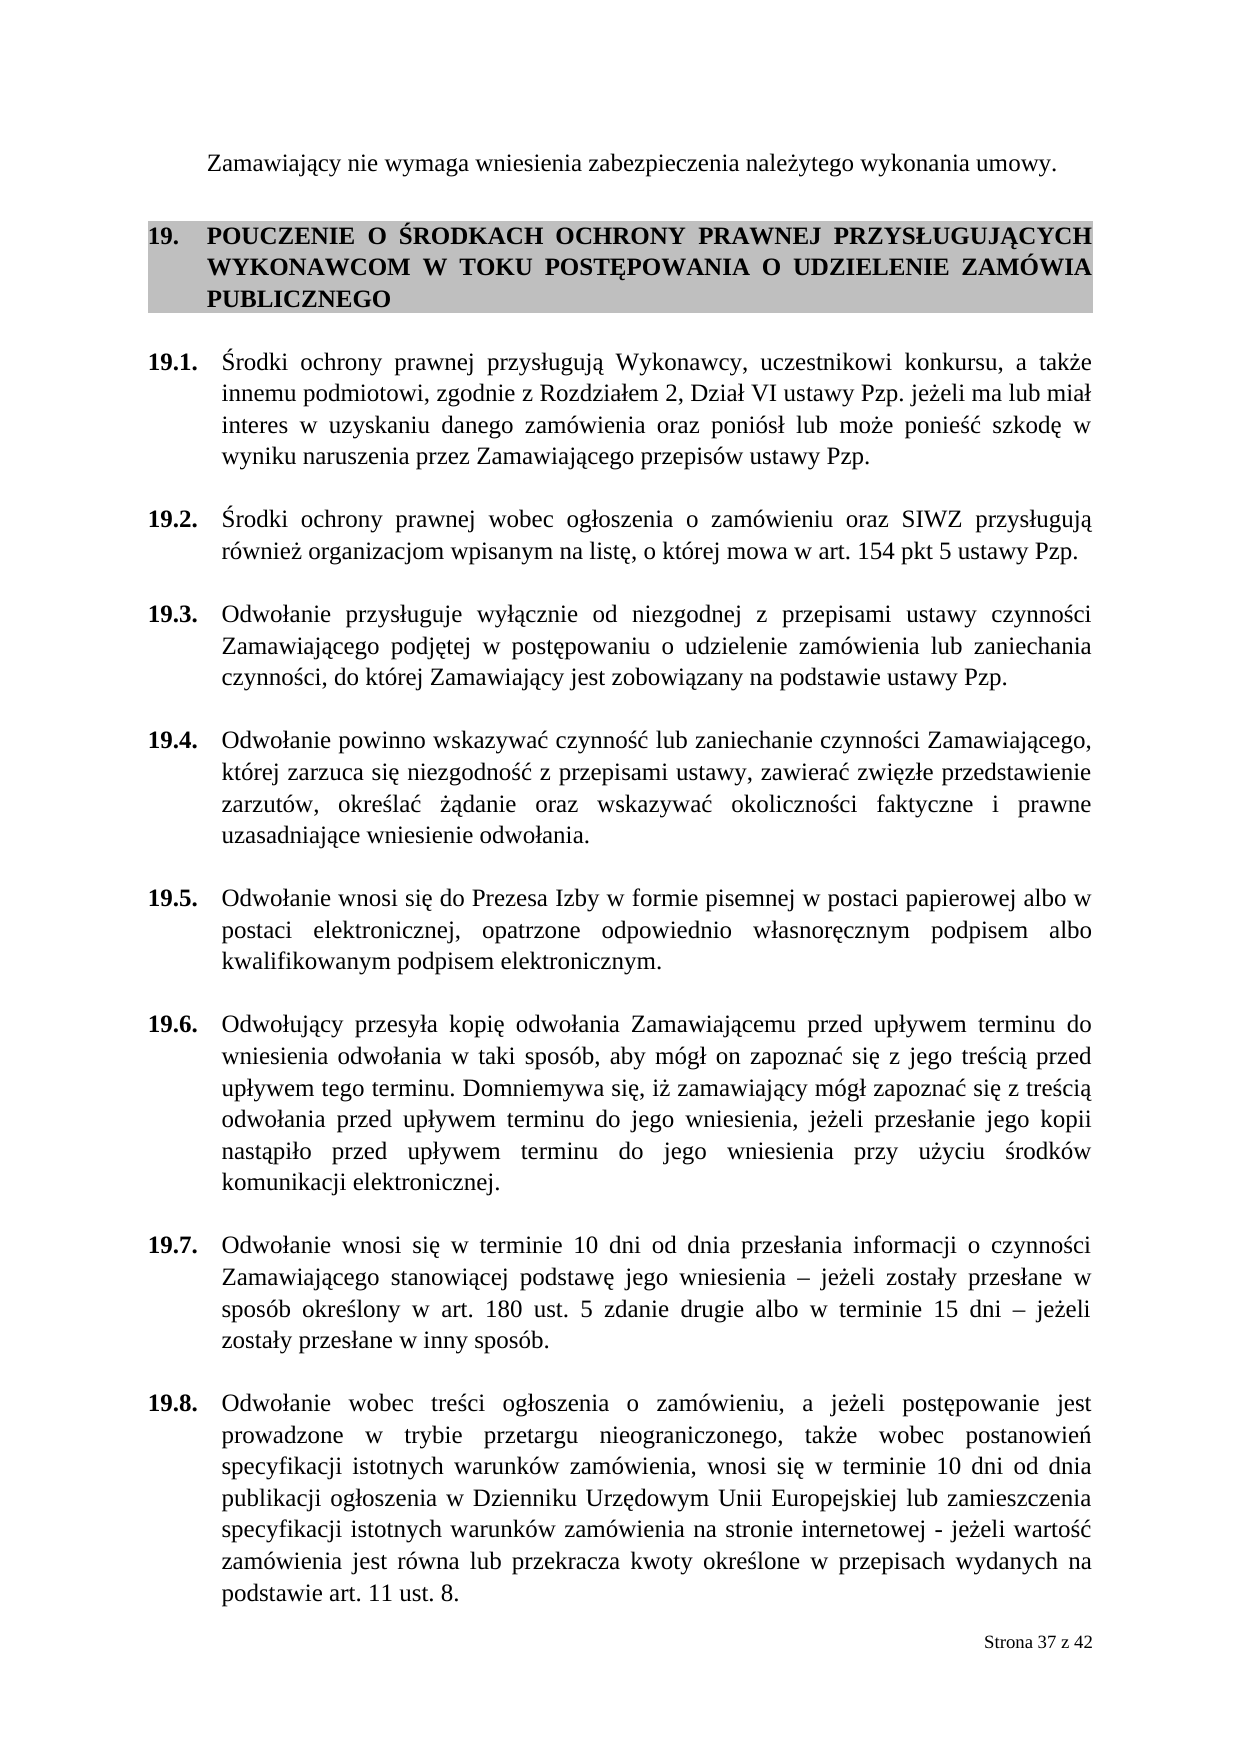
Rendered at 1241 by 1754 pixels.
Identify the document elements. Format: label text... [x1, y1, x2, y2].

list Środki ochrony prawnej wobec ogłoszenia o zamówieniu oraz SIWZ przysługują również organizacjom wpisanym na listę, o której mowa w art. 154 pkt 5 ustawy Pzp. [148, 504, 1093, 565]
list Odwołanie powinno wskazywać czynność lub zaniechanie czynności Zamawiającego, której zarzuca się niezgodność z przepisami ustawy, zawierać zwięzłe przedstawienie zarzutów, określać żądanie oraz wskazywać okoliczności faktyczne i prawne uzasadniające wniesienie odwołania. [148, 726, 1093, 849]
list Odwołanie wobec treści ogłoszenia o zamówieniu, a jeżeli postępowanie jest prowadzone w trybie przetargu nieograniczonego, także wobec postanowień specyfikacji istotnych warunków zamówienia, wnosi się w terminie 10 dni od dnia publikacji ogłoszenia w Dzienniku Urzędowym Unii Europejskiej lub zamieszczenia specyfikacji istotnych warunków zamówienia na stronie internetowej - jeżeli wartość zamówienia jest równa lub przekracza kwoty określone w przepisach wydanych na podstawie art. 11 ust. 8. [148, 1388, 1093, 1606]
list Środki ochrony prawnej przysługują Wykonawcy, uczestnikowi konkursu, a także innemu podmiotowi, zgodnie z Rozdziałem 2, Dział VI ustawy Pzp. jeżeli ma lub miał interes w uzyskaniu danego zamówienia oraz poniósł lub może ponieść szkodę w wyniku naruszenia przez Zamawiającego przepisów ustawy Pzp. [148, 347, 1093, 470]
list POUCZENIE O ŚRODKACH OCHRONY PRAWNEJ PRZYSŁUGUJĄCYCH WYKONAWCOM W TOKU POSTĘPOWANIA O UDZIELENIE ZAMÓWIA PUBLICZNEGO [148, 221, 1093, 313]
list Odwołanie przysługuje wyłącznie od niezgodnej z przepisami ustawy czynności Zamawiającego podjętej w postępowaniu o udzielenie zamówienia lub zaniechania czynności, do której Zamawiający jest zobowiązany na podstawie ustawy Pzp. [148, 599, 1093, 691]
list Odwołanie wnosi się w terminie 10 dni od dnia przesłania informacji o czynności Zamawiającego stanowiącej podstawę jego wniesienia – jeżeli zostały przesłane w sposób określony w art. 180 ust. 5 zdanie drugie albo w terminie 15 dni – jeżeli zostały przesłane w inny sposób. [148, 1231, 1093, 1354]
list Odwołanie wnosi się do Prezesa Izby w formie pisemnej w postaci papierowej albo w postaci elektronicznej, opatrzone odpowiednio własnoręcznym podpisem albo kwalifikowanym podpisem elektronicznym. [148, 883, 1093, 975]
list Odwołujący przesyła kopię odwołania Zamawiającemu przed upływem terminu do wniesienia odwołania w taki sposób, aby mógł on zapoznać się z jego treścią przed upływem tego terminu. Domniemywa się, iż zamawiający mógł zapoznać się z treścią odwołania przed upływem terminu do jego wniesienia, jeżeli przesłanie jego kopii nastąpiło przed upływem terminu do jego wniesienia przy użyciu środków komunikacji elektronicznej. [148, 1009, 1093, 1196]
list Zamawiający nie wymaga wniesienia zabezpieczenia należytego wykonania umowy. [207, 148, 1093, 176]
